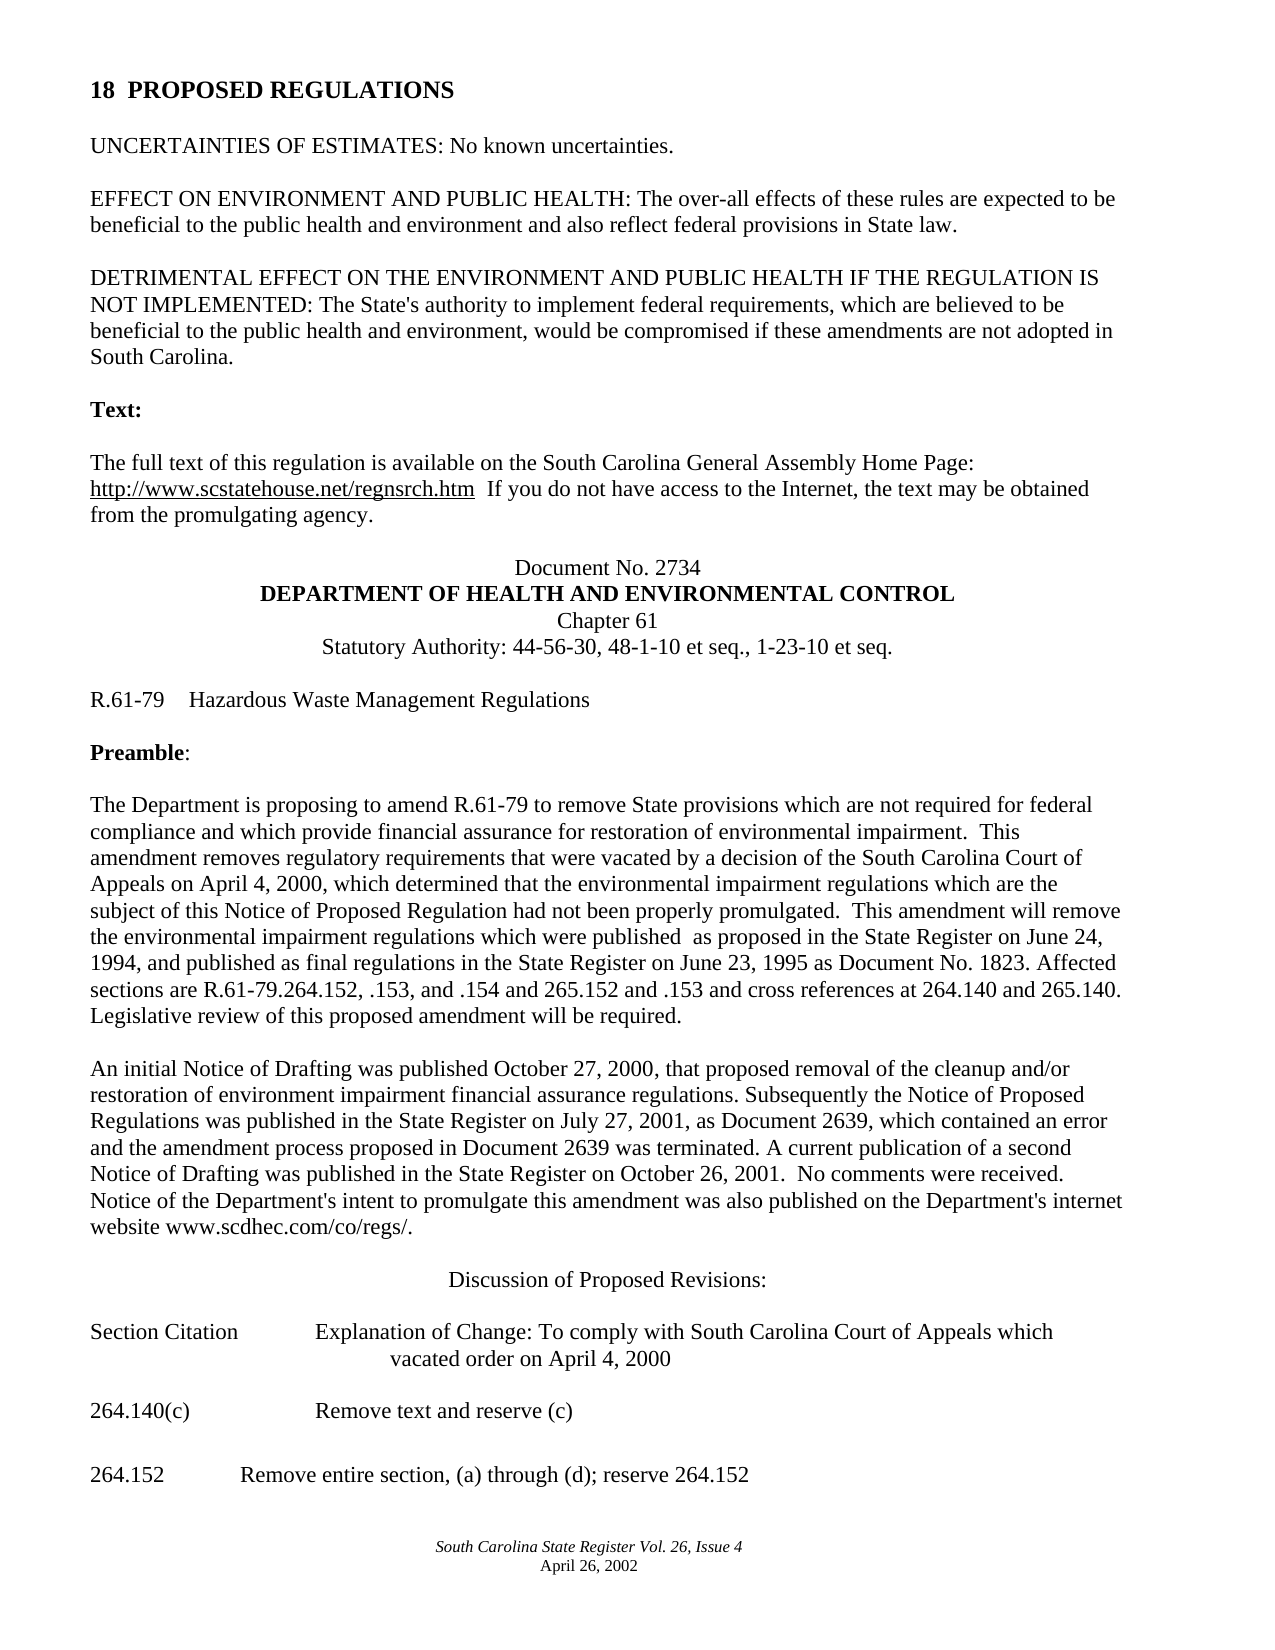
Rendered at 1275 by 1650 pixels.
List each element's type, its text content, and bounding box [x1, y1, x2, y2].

text An initial Notice of Drafting was published October 27, 2000, that proposed removal of the cleanup and/or restoration of environment impairment financial assurance regulations. Subsequently the Notice of Proposed Regulations was published in the State Register on July 27, 2001, as Document 2639, which contained an error and the amendment process proposed in Document 2639 was terminated. A current publication of a second Notice of Drafting was published in the State Register on October 26, 2001. No comments were received. Notice of the Department's intent to promulgate this amendment was also published on the Department's internet website www.scdhec.com/co/regs/. [90, 1055, 1125, 1239]
text R.61-79 Hazardous Waste Management Regulations [90, 686, 1125, 712]
text Preamble: [90, 739, 1125, 765]
text Discussion of Proposed Revisions: [90, 1266, 1125, 1292]
text UNCERTAINTIES OF ESTIMATES: No known uncertainties. [90, 132, 1125, 159]
text 264.152 Remove entire section, (a) through (d); reserve 264.152 [90, 1461, 1125, 1487]
text DETRIMENTAL EFFECT ON THE ENVIRONMENT AND PUBLIC HEALTH IF THE REGULATION IS NOT IMPLEMENTED: The State's authority to implement federal requirements, which are believed to be beneficial to the public health and environment, would be compromised if these amendments are not adopted in South Carolina. [90, 264, 1125, 370]
text The full text of this regulation is available on the South Carolina General Assembly Home Page: http://www.scstatehouse.net/regnsrch.htm If you do not have access to the Internet, the text may be obtained from the promulgating agency. [90, 449, 1125, 528]
text Statutory Authority: 44-56-30, 48-1-10 et seq., 1-23-10 et seq. [90, 633, 1125, 659]
text Text: [90, 396, 1125, 422]
text vacated order on April 4, 2000 [90, 1345, 1125, 1371]
text The Department is proposing to amend R.61-79 to remove State provisions which are not required for federal compliance and which provide financial assurance for restoration of environmental impairment. This amendment removes regulatory requirements that were vacated by a decision of the South Carolina Court of Appeals on April 4, 2000, which determined that the environmental impairment regulations which are the subject of this Notice of Proposed Regulation had not been properly promulgated. This amendment will remove the environmental impairment regulations which were published as proposed in the State Register on June 24, 1994, and published as final regulations in the State Register on June 23, 1995 as Document No. 1823. Affected sections are R.61-79.264.152, .153, and .154 and 265.152 and .153 and cross references at 264.140 and 265.140. Legislative review of this proposed amendment will be required. [90, 791, 1125, 1028]
text EFFECT ON ENVIRONMENT AND PUBLIC HEALTH: The over-all effects of these rules are expected to be beneficial to the public health and environment and also reflect federal provisions in State law. [90, 185, 1125, 238]
text Chapter 61 [90, 607, 1125, 633]
text DEPARTMENT OF HEALTH AND ENVIRONMENTAL CONTROL [90, 581, 1125, 607]
text Document No. 2734 [90, 554, 1125, 581]
text Section Citation Explanation of Change: To comply with South Carolina Court of Appeals which [90, 1318, 1125, 1345]
text 264.140(c) Remove text and reserve (c) [90, 1397, 1125, 1424]
